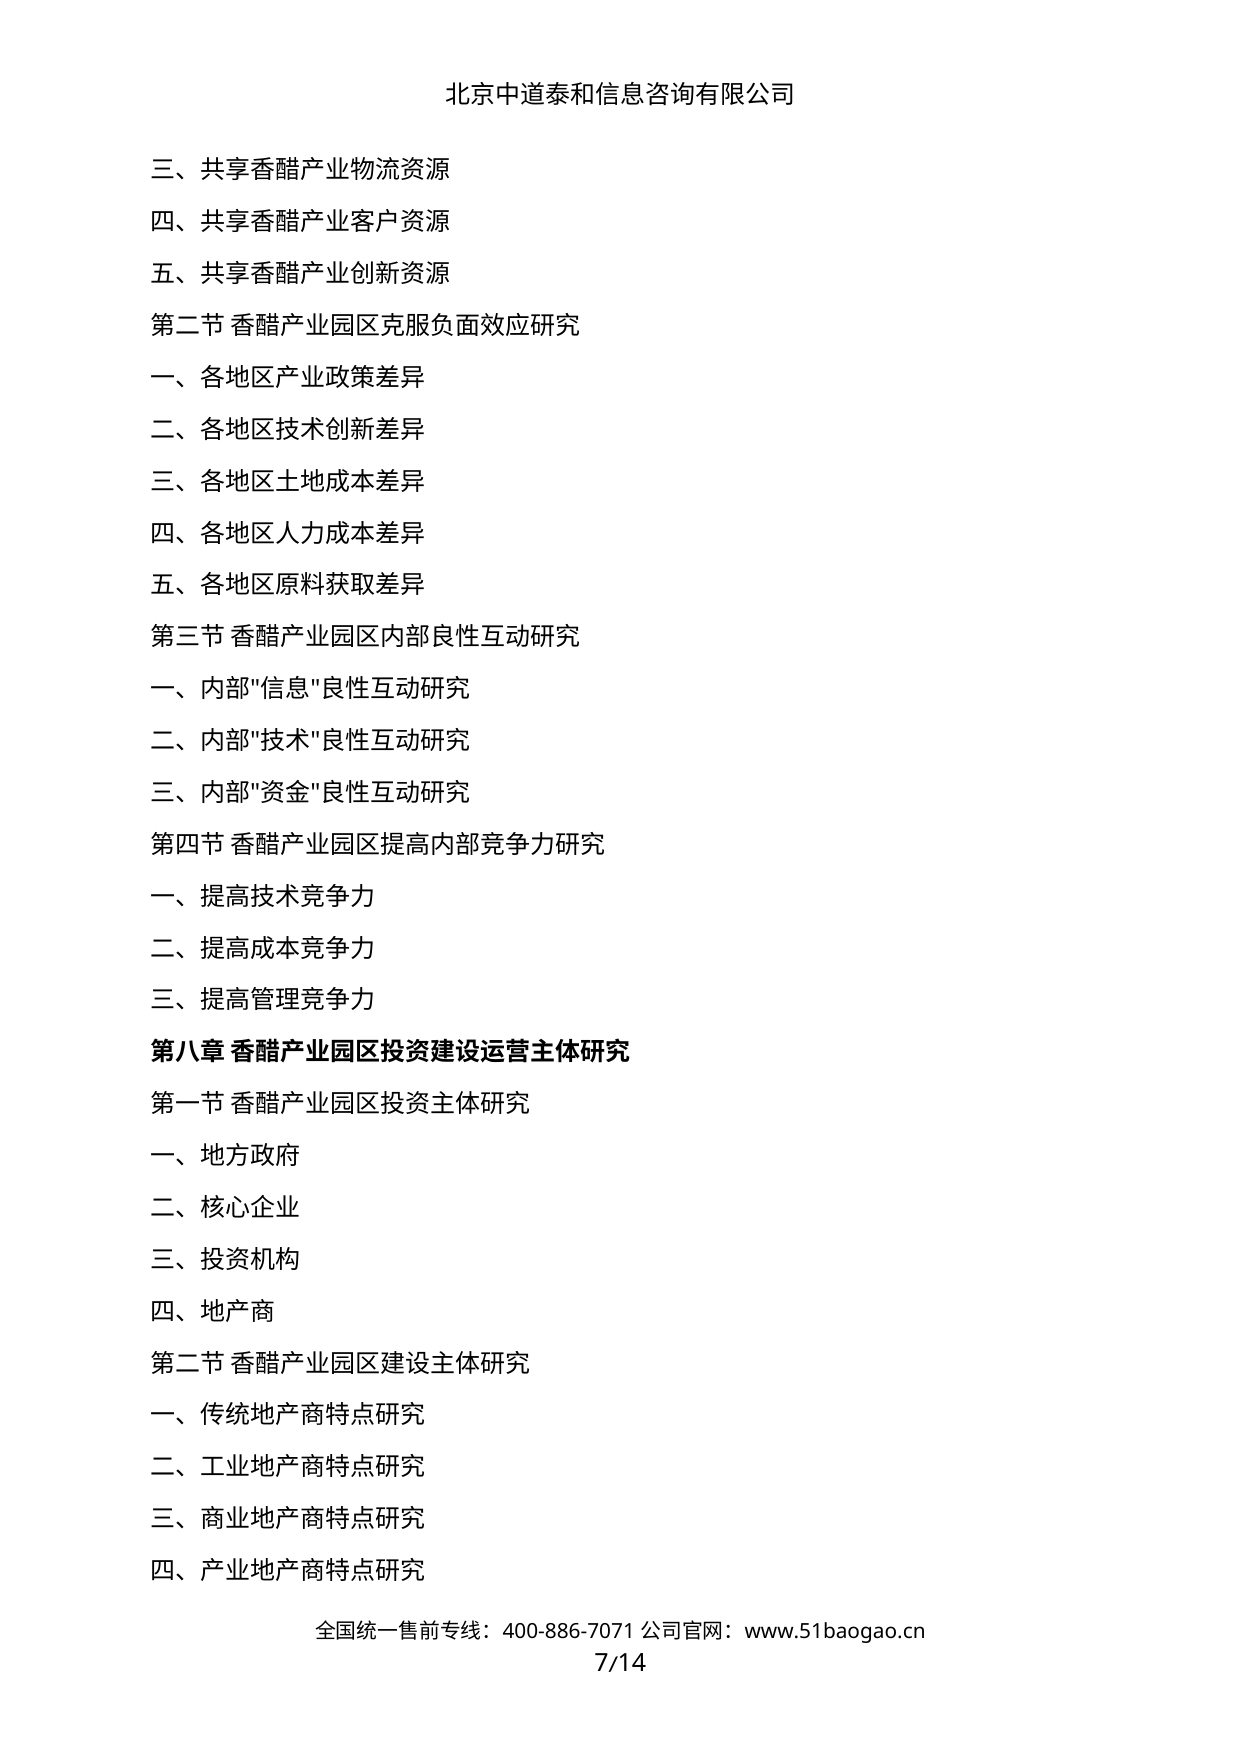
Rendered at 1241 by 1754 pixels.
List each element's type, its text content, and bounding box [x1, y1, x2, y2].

text 四、产业地产商特点研究 [150, 1551, 1090, 1587]
text 第二节 香醋产业园区克服负面效应研究 [150, 306, 1090, 342]
text 一、各地区产业政策差异 [150, 357, 1090, 394]
text 三、投资机构 [150, 1239, 1090, 1276]
text 五、共享香醋产业创新资源 [150, 254, 1090, 290]
text 一、提高技术竞争力 [150, 876, 1090, 912]
text 一、传统地产商特点研究 [150, 1395, 1090, 1431]
text 一、内部"信息"良性互动研究 [150, 669, 1090, 705]
text 第二节 香醋产业园区建设主体研究 [150, 1343, 1090, 1379]
text 二、工业地产商特点研究 [150, 1447, 1090, 1483]
text 二、核心企业 [150, 1187, 1090, 1224]
text 三、各地区土地成本差异 [150, 461, 1090, 497]
text 三、提高管理竞争力 [150, 980, 1090, 1016]
text 四、各地区人力成本差异 [150, 513, 1090, 549]
text 一、地方政府 [150, 1136, 1090, 1172]
text 三、内部"资金"良性互动研究 [150, 772, 1090, 809]
text 第四节 香醋产业园区提高内部竞争力研究 [150, 824, 1090, 861]
text 二、内部"技术"良性互动研究 [150, 721, 1090, 757]
text 第八章 香醋产业园区投资建设运营主体研究 [150, 1032, 1090, 1068]
text 四、共享香醋产业客户资源 [150, 202, 1090, 238]
text 三、共享香醋产业物流资源 [150, 150, 1090, 186]
text 二、提高成本竞争力 [150, 928, 1090, 964]
text 第三节 香醋产业园区内部良性互动研究 [150, 617, 1090, 653]
text 三、商业地产商特点研究 [150, 1499, 1090, 1535]
text 四、地产商 [150, 1291, 1090, 1327]
text 五、各地区原料获取差异 [150, 565, 1090, 601]
text 二、各地区技术创新差异 [150, 409, 1090, 446]
text 第一节 香醋产业园区投资主体研究 [150, 1084, 1090, 1120]
